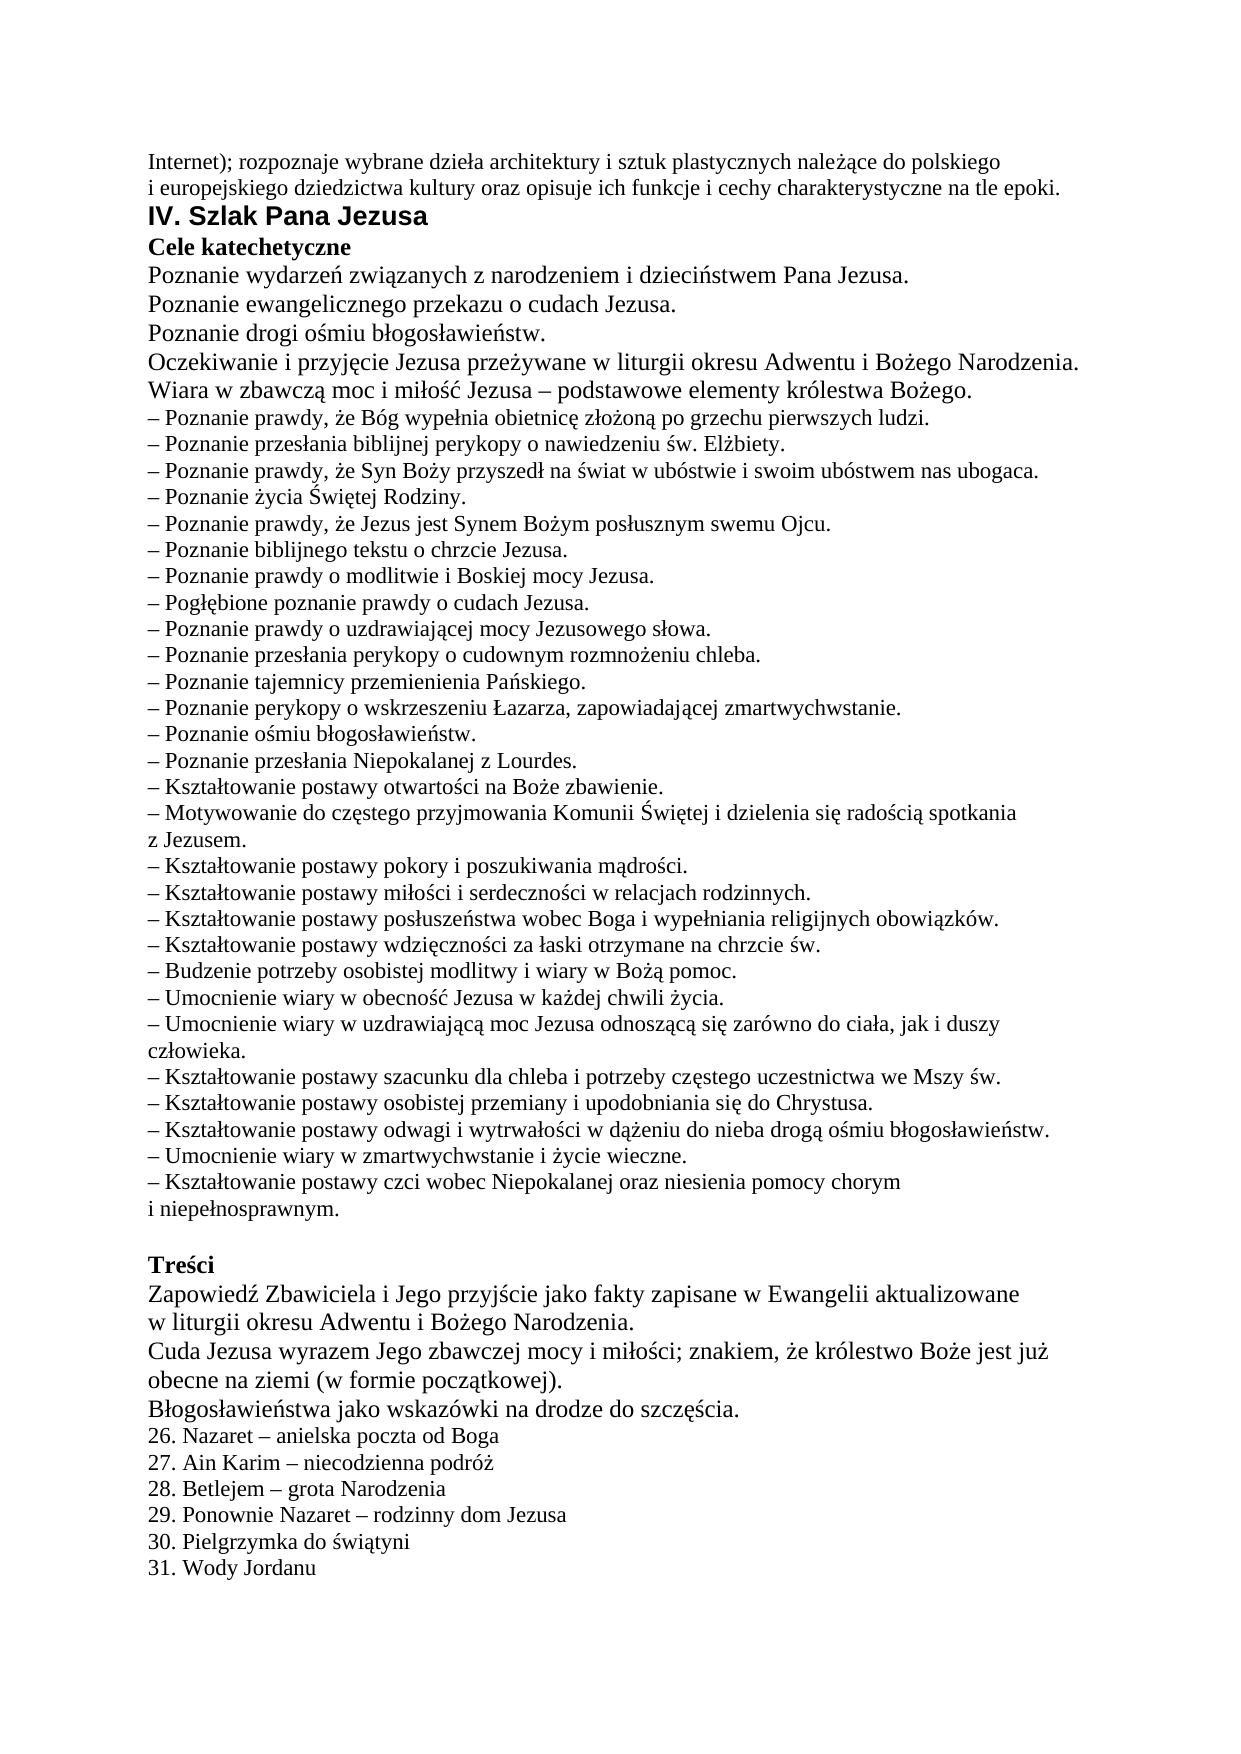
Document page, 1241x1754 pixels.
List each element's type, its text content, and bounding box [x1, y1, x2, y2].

text – Umocnienie wiary w obecność Jezusa w każdej chwili życia. [148, 984, 1093, 1010]
text – Poznanie biblijnego tekstu o chrzcie Jezusa. [148, 536, 1093, 562]
text – Pogłębione poznanie prawdy o cudach Jezusa. [148, 589, 1093, 615]
text – Poznanie tajemnicy przemienienia Pańskiego. [148, 668, 1093, 694]
text – Poznanie prawdy, że Bóg wypełnia obietnicę złożoną po grzechu pierwszych ludzi. [148, 404, 1093, 431]
text – Kształtowanie postawy wdzięczności za łaski otrzymane na chrzcie św. [148, 931, 1093, 958]
text – Kształtowanie postawy odwagi i wytrwałości w dążeniu do nieba drogą ośmiu błogosławieństw. [148, 1116, 1093, 1142]
text – Poznanie prawdy o uzdrawiającej mocy Jezusowego słowa. [148, 615, 1093, 641]
text i europejskiego dziedzictwa kultury oraz opisuje ich funkcje i cechy charakterystyczne na tle epoki. [148, 174, 1093, 200]
text Błogosławieństwa jako wskazówki na drodze do szczęścia. [148, 1394, 1093, 1422]
text – Kształtowanie postawy posłuszeństwa wobec Boga i wypełniania religijnych obowiązków. [148, 905, 1093, 931]
text IV. Szlak Pana Jezusa [148, 200, 1093, 232]
text Oczekiwanie i przyjęcie Jezusa przeżywane w liturgii okresu Adwentu i Bożego Narodzenia. [148, 347, 1093, 375]
text Poznanie drogi ośmiu błogosławieństw. [148, 318, 1093, 347]
text Treści [148, 1250, 1093, 1279]
text 30. Pielgrzymka do świątyni [148, 1528, 1093, 1554]
text z Jezusem. [148, 826, 1093, 852]
text i niepełnosprawnym. [148, 1195, 1093, 1221]
text 27. Ain Karim – niecodzienna podróż [148, 1449, 1093, 1475]
text Cuda Jezusa wyrazem Jego zbawczej mocy i miłości; znakiem, że królestwo Boże jest już [148, 1336, 1093, 1365]
text – Kształtowanie postawy osobistej przemiany i upodobniania się do Chrystusa. [148, 1089, 1093, 1116]
text – Poznanie przesłania perykopy o cudownym rozmnożeniu chleba. [148, 641, 1093, 668]
text – Kształtowanie postawy czci wobec Niepokalanej oraz niesienia pomocy chorym [148, 1168, 1093, 1195]
text – Poznanie perykopy o wskrzeszeniu Łazarza, zapowiadającej zmartwychwstanie. [148, 694, 1093, 720]
text 31. Wody Jordanu [148, 1554, 1093, 1581]
text – Kształtowanie postawy miłości i serdeczności w relacjach rodzinnych. [148, 878, 1093, 905]
text obecne na ziemi (w formie początkowej). [148, 1365, 1093, 1394]
text Poznanie ewangelicznego przekazu o cudach Jezusa. [148, 289, 1093, 318]
text 28. Betlejem – grota Narodzenia [148, 1475, 1093, 1501]
text – Poznanie prawdy o modlitwie i Boskiej mocy Jezusa. [148, 562, 1093, 589]
text Poznanie wydarzeń związanych z narodzeniem i dzieciństwem Pana Jezusa. [148, 260, 1093, 289]
text 29. Ponownie Nazaret – rodzinny dom Jezusa [148, 1501, 1093, 1528]
text Wiara w zbawczą moc i miłość Jezusa – podstawowe elementy królestwa Bożego. [148, 375, 1093, 404]
text Zapowiedź Zbawiciela i Jego przyjście jako fakty zapisane w Ewangelii aktualizowane [148, 1279, 1093, 1307]
text w liturgii okresu Adwentu i Bożego Narodzenia. [148, 1307, 1093, 1336]
text – Poznanie prawdy, że Syn Boży przyszedł na świat w ubóstwie i swoim ubóstwem nas ubogaca. [148, 457, 1093, 483]
text – Kształtowanie postawy pokory i poszukiwania mądrości. [148, 852, 1093, 878]
text – Budzenie potrzeby osobistej modlitwy i wiary w Bożą pomoc. [148, 958, 1093, 984]
text – Poznanie przesłania biblijnej perykopy o nawiedzeniu św. Elżbiety. [148, 431, 1093, 457]
text – Poznanie życia Świętej Rodziny. [148, 483, 1093, 509]
text człowieka. [148, 1037, 1093, 1063]
text 26. Nazaret – anielska poczta od Boga [148, 1422, 1093, 1449]
text – Umocnienie wiary w uzdrawiającą moc Jezusa odnoszącą się zarówno do ciała, jak i duszy [148, 1010, 1093, 1037]
text – Poznanie prawdy, że Jezus jest Synem Bożym posłusznym swemu Ojcu. [148, 509, 1093, 536]
text – Poznanie przesłania Niepokalanej z Lourdes. [148, 747, 1093, 773]
text – Poznanie ośmiu błogosławieństw. [148, 720, 1093, 747]
text – Motywowanie do częstego przyjmowania Komunii Świętej i dzielenia się radością spotkania [148, 799, 1093, 826]
text Cele katechetyczne [148, 232, 1093, 260]
text Internet); rozpoznaje wybrane dzieła architektury i sztuk plastycznych należące do polskiego [148, 148, 1093, 174]
text – Kształtowanie postawy szacunku dla chleba i potrzeby częstego uczestnictwa we Mszy św. [148, 1063, 1093, 1089]
text – Umocnienie wiary w zmartwychwstanie i życie wieczne. [148, 1142, 1093, 1168]
text – Kształtowanie postawy otwartości na Boże zbawienie. [148, 773, 1093, 799]
